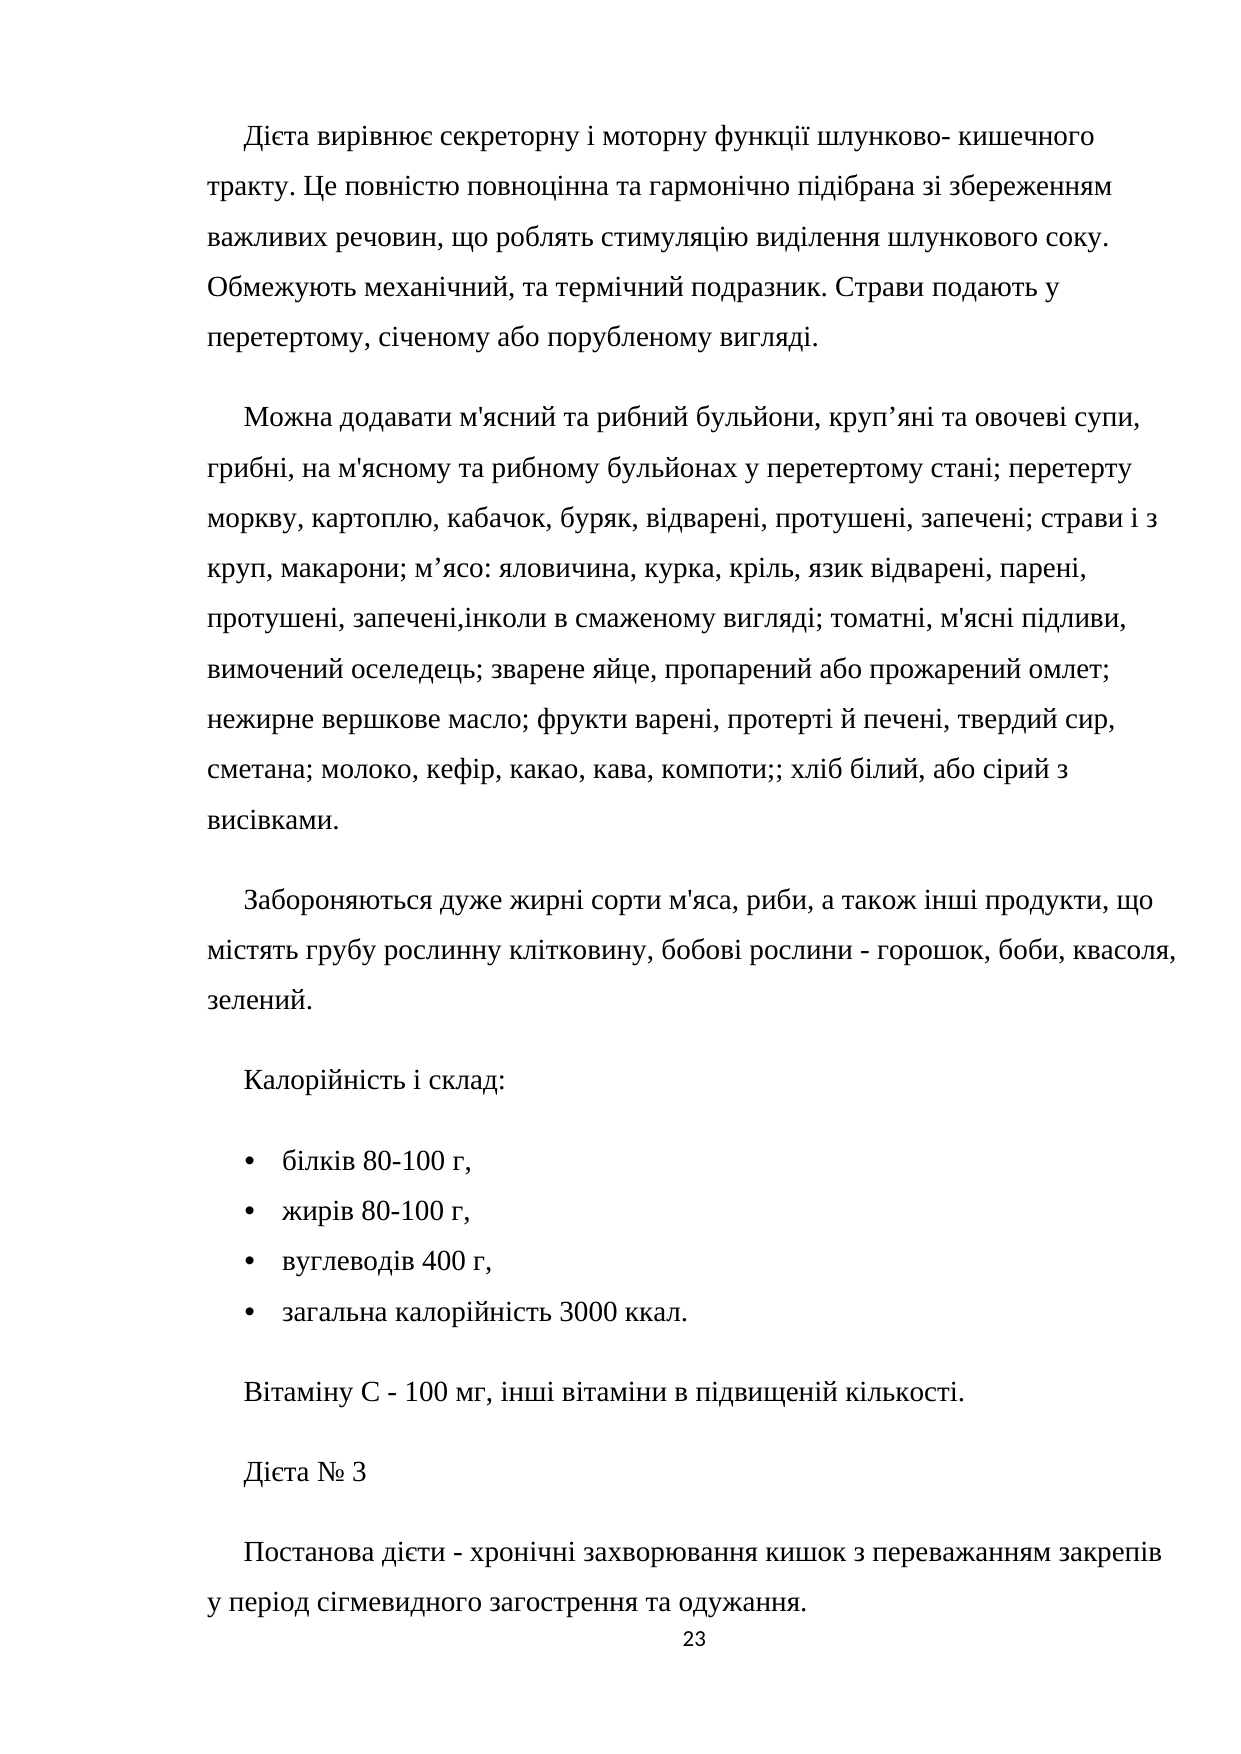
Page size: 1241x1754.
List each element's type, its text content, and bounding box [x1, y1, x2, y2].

text Забороняються дуже жирні сорти м'яса, риби, а також інші продукти, що містять грубу рослинну клітковину, бобові рослини - горошок, боби, квасоля, зелений. [207, 882, 1181, 1016]
list білків 80-100 г, [244, 1142, 1181, 1176]
text Вітаміну С - 100 мг, інші вітаміни в підвищеній кількості. [207, 1374, 1181, 1407]
text Калорійність і склад: [207, 1062, 1181, 1096]
text Можна додавати м'ясний та рибний бульйони, круп’яні та овочеві супи, грибні, на м'ясному та рибному бульйонах у перетертому стані; перетерту моркву, картоплю, кабачок, буряк, відварені, протушені, запечені; страви і з круп, макарони; м’ясо: яловичина, курка, кріль, язик відварені, парені, протушені, запечені,інколи в смаженому вигляді; томатні, м'ясні підливи, вимочений оселедець; зварене яйце, пропарений або прожарений омлет; нежирне вершкове масло; фрукти варені, протерті й печені, твердий сир, сметана; молоко, кефір, какао, кава, компоти;; хліб білий, або сірий з висівками. [207, 399, 1181, 835]
list жирів 80-100 г, [244, 1193, 1181, 1227]
text Дієта № 3 [207, 1454, 1181, 1487]
list вуглеводів 400 г, [244, 1243, 1181, 1277]
list загальна калорійність 3000 ккал. [244, 1294, 1181, 1327]
text Дієта вирівнює секреторну і моторну функції шлунково- кишечного тракту. Це повністю повноцінна та гармонічно підібрана зі збереженням важливих речовин, що роблять стимуляцію виділення шлункового соку. Обмежують механічний, та термічний подразник. Страви подають у перетертому, січеному або порубленому вигляді. [207, 118, 1181, 353]
text Постанова дієти - хронічні захворювання кишок з переважанням закрепів у період сігмевидного загострення та одужання. [207, 1534, 1181, 1618]
